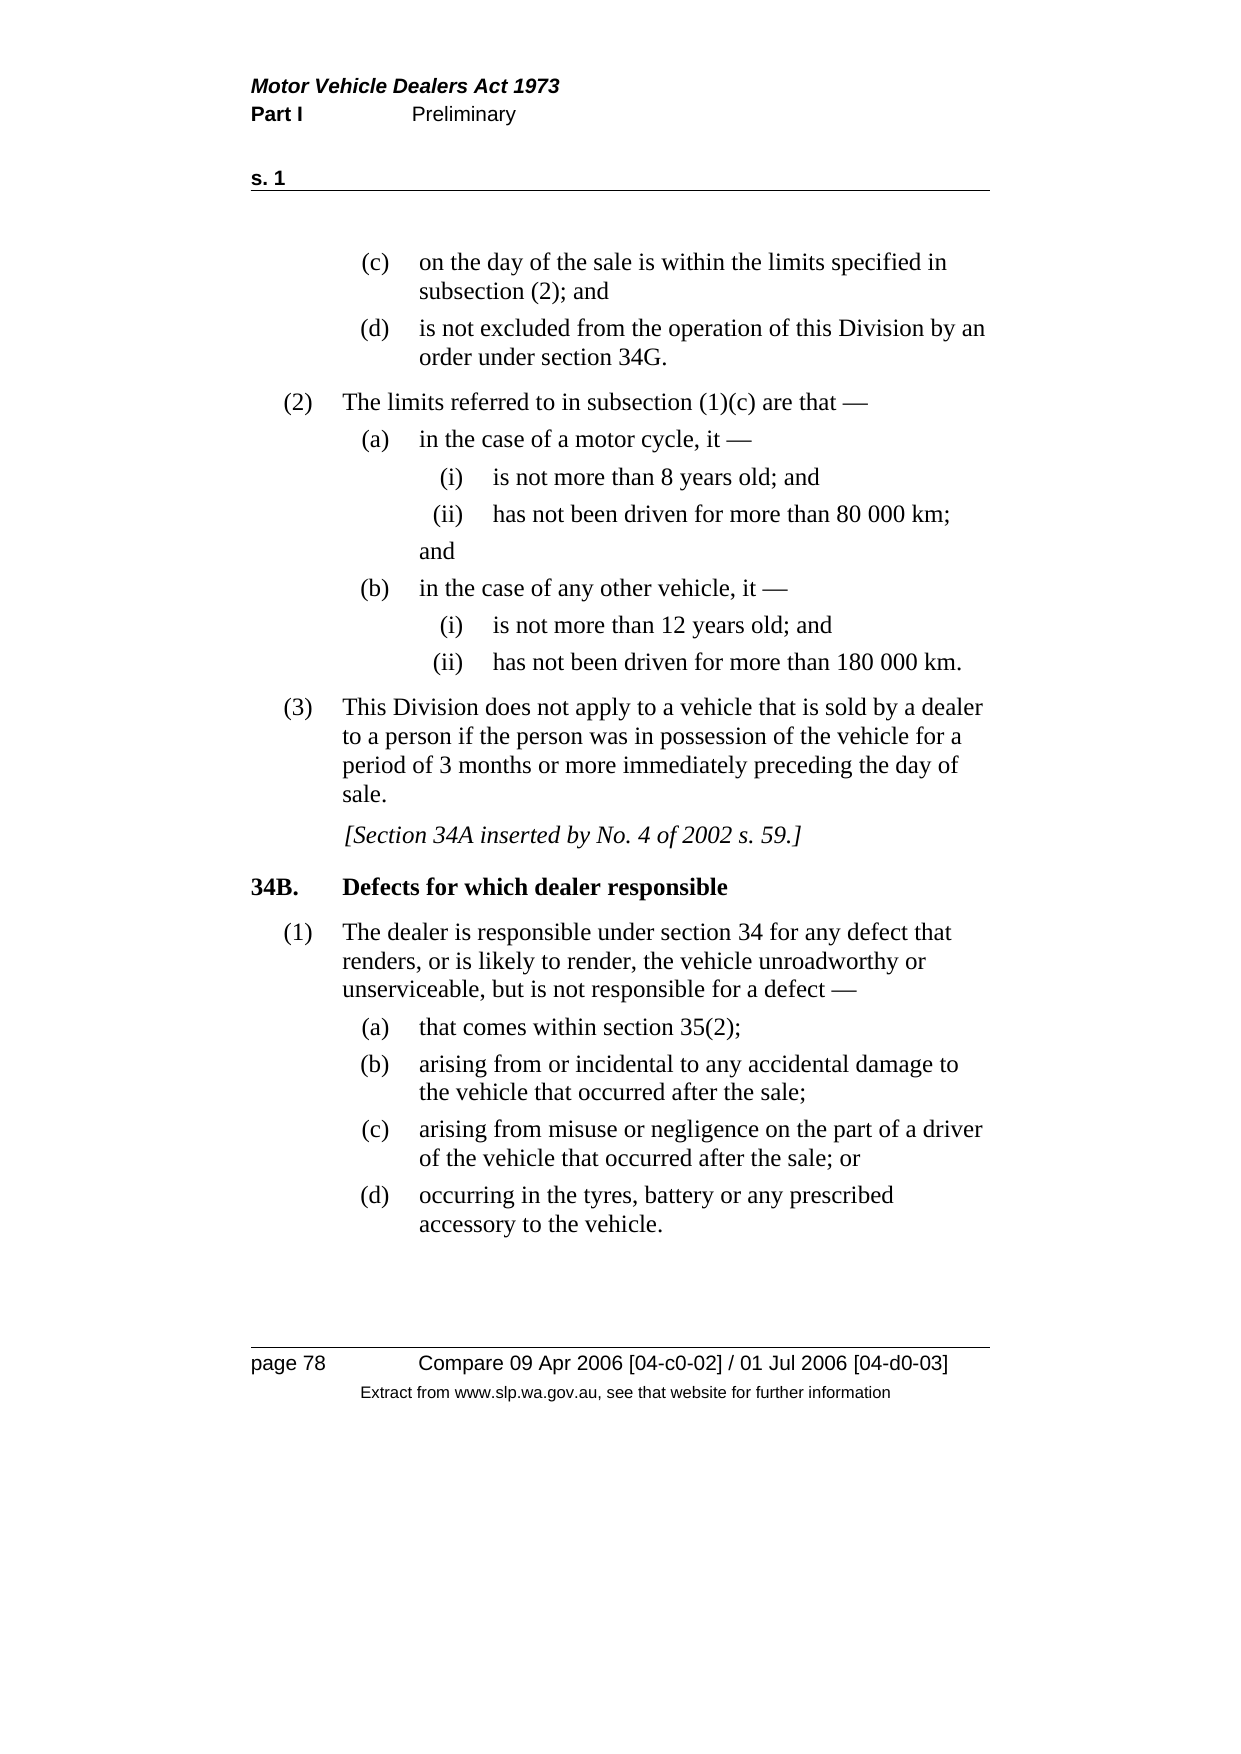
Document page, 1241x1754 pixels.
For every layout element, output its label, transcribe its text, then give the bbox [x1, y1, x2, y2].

text (3) This Division does not apply to a vehicle that is sold by a dealer to a person if the person was in possession of the vehicle for a period of 3 months or more immediately preceding the day of sale. [251, 692, 990, 807]
text (1) The dealer is responsible under section 34 for any defect that renders, or is likely to render, the vehicle unroadworthy or unserviceable, but is not responsible for a defect — [251, 917, 990, 1003]
text (d) is not excluded from the operation of this Division by an order under section 34G. [251, 313, 990, 371]
text (b) in the case of any other vehicle, it — [251, 573, 990, 602]
text (2) The limits referred to in subsection (1)(c) are that — [251, 387, 990, 416]
text (i) is not more than 8 years old; and [251, 462, 990, 490]
text (c) arising from misuse or negligence on the part of a driver of the vehicle that occurred after the sale; or [251, 1114, 990, 1172]
text (ii) has not been driven for more than 80 000 km; [251, 499, 990, 527]
text and [251, 536, 990, 564]
text (ii) has not been driven for more than 180 000 km. [251, 647, 990, 676]
subtitle 34B. Defects for which dealer responsible [251, 872, 990, 900]
text (a) that comes within section 35(2); [251, 1012, 990, 1040]
text (c) on the day of the sale is within the limits specified in subsection (2); and [251, 247, 990, 305]
text (b) arising from or incidental to any accidental damage to the vehicle that occurred after the sale; [251, 1049, 990, 1106]
text [Section 34A inserted by No. 4 of 2002 s. 59.] [251, 820, 990, 849]
text (i) is not more than 12 years old; and [251, 610, 990, 639]
text (a) in the case of a motor cycle, it — [251, 424, 990, 453]
text (d) occurring in the tyres, battery or any prescribed accessory to the vehicle. [251, 1180, 990, 1238]
